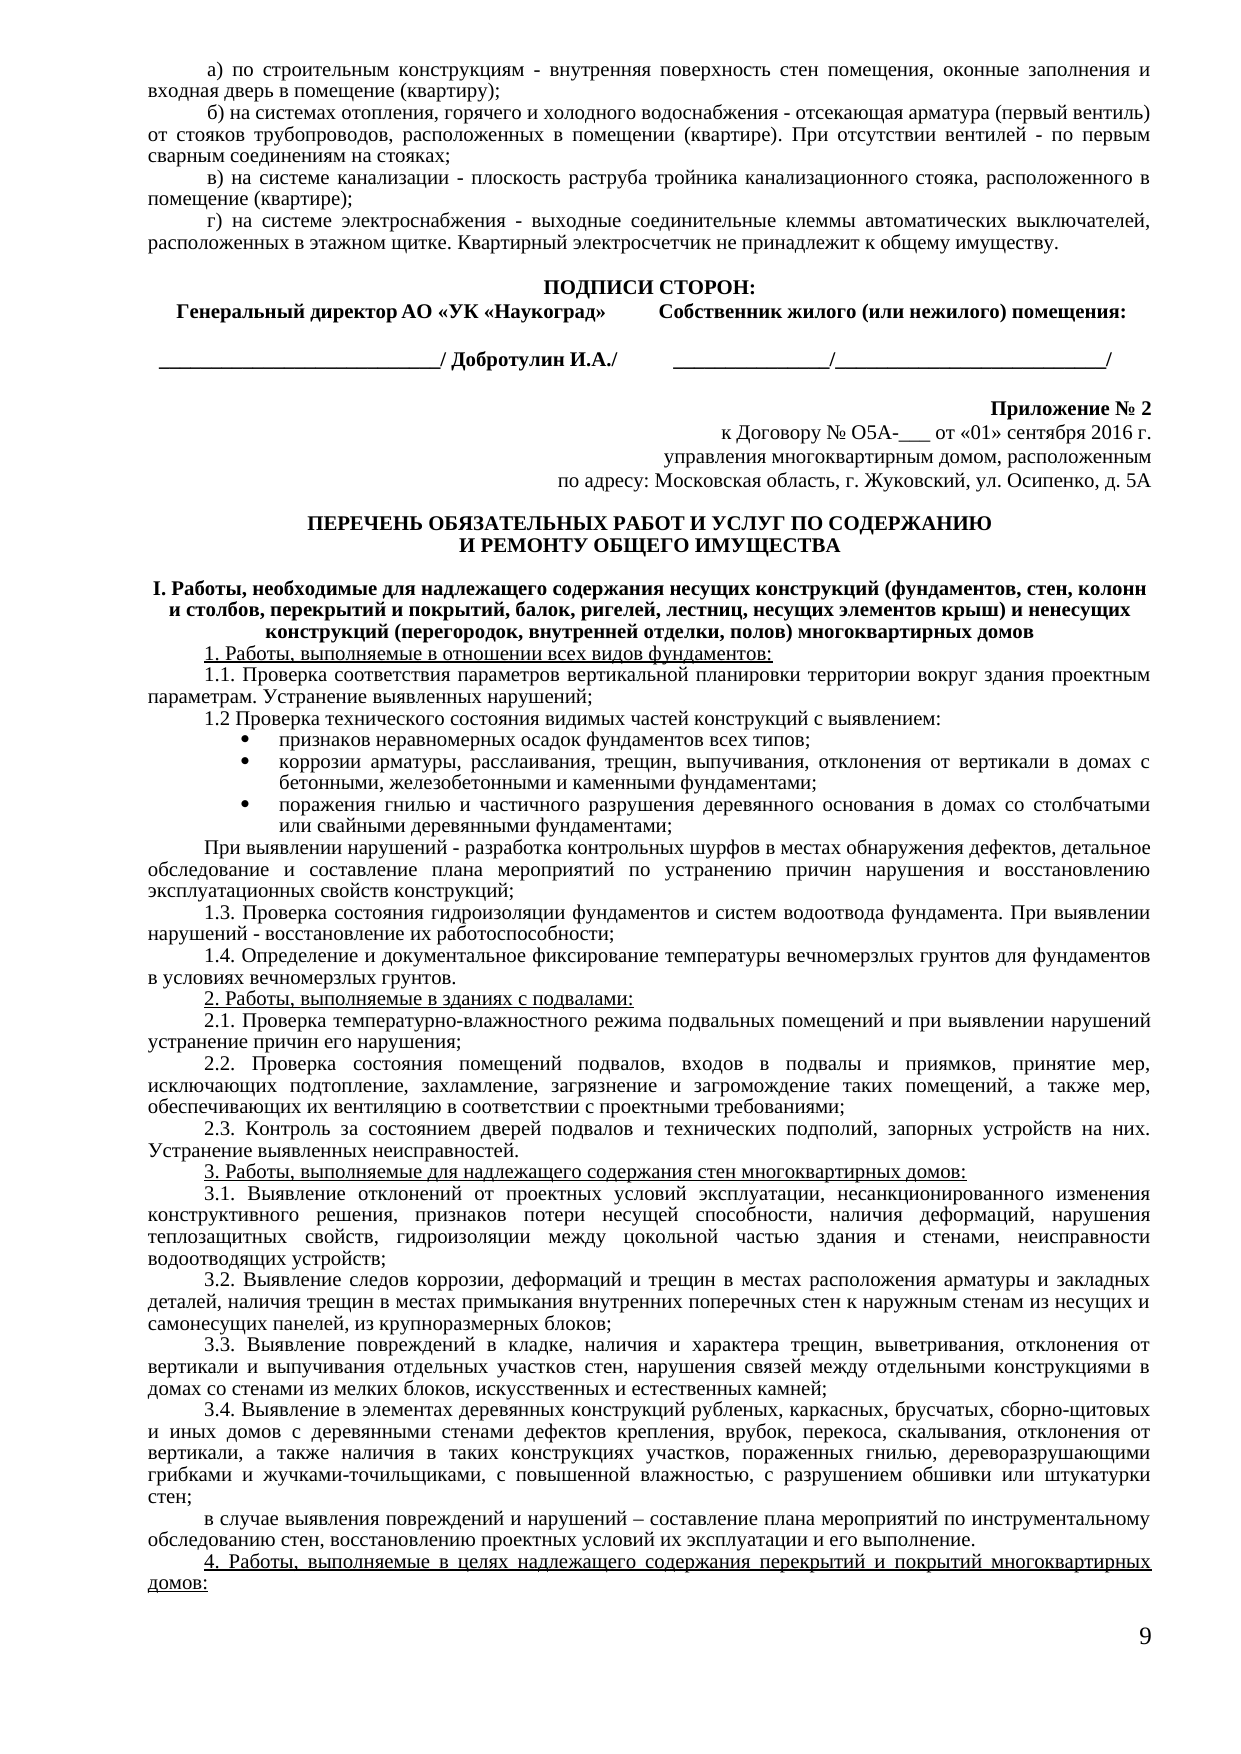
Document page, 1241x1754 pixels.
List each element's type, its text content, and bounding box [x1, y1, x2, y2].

list поражения гнилью и частичного разрушения деревянного основания в домах со столбчатыми или свайными деревянными фундаментами; [241, 794, 1152, 837]
table_header Генеральный директор АО «УК «Наукоград» [148, 299, 634, 323]
list признаков неравномерных осадок фундаментов всех типов; [241, 729, 1152, 751]
text в случае выявления повреждений и нарушений – составление плана мероприятий по инструментальному обследованию стен, восстановлению проектных условий их эксплуатации и его выполнение. [148, 1508, 1152, 1551]
table_cell ___________________________/ Добротулин И.А./ [148, 323, 634, 371]
text управления многоквартирным домом, расположенным [148, 444, 1152, 468]
text 1.2 Проверка технического состояния видимых частей конструкций с выявлением: [148, 708, 1152, 729]
text 3.1. Выявление отклонений от проектных условий эксплуатации, несанкционированного изменения конструктивного решения, признаков потери несущей способности, наличия деформаций, нарушения теплозащитных свойств, гидроизоляции между цокольной частью здания и стенами, неисправности водоотводящих устройств; [148, 1183, 1152, 1270]
text 3.4. Выявление в элементах деревянных конструкций рубленых, каркасных, брусчатых, сборно-щитовых и иных домов с деревянными стенами дефектов крепления, врубок, перекоса, скалывания, отклонения от вертикали, а также наличия в таких конструкциях участков, пораженных гнилью, дереворазрушающими грибками и жучками-точильщиками, с повышенной влажностью, с разрушением обшивки или штукатурки стен; [148, 1399, 1152, 1508]
text И РЕМОНТУ ОБЩЕГО ИМУЩЕСТВА [148, 535, 1152, 556]
list коррозии арматуры, расслаивания, трещин, выпучивания, отклонения от вертикали в домах с бетонными, железобетонными и каменными фундаментами; [241, 751, 1152, 794]
text Приложение № 2 [148, 396, 1152, 419]
text 2.1. Проверка температурно-влажностного режима подвальных помещений и при выявлении нарушений устранение причин его нарушения; [148, 1010, 1152, 1053]
text 2.2. Проверка состояния помещений подвалов, входов в подвалы и приямков, принятие мер, исключающих подтопление, захламление, загрязнение и загромождение таких помещений, а также мер, обеспечивающих их вентиляцию в соответствии с проектными требованиями; [148, 1053, 1152, 1118]
text ПЕРЕЧЕНЬ ОБЯЗАТЕЛЬНЫХ РАБОТ И УСЛУГ ПО СОДЕРЖАНИЮ [148, 513, 1152, 535]
text г) на системе электроснабжения - выходные соединительные клеммы автоматических выключателей, расположенных в этажном щитке. Квартирный электросчетчик не принадлежит к общему имуществу. [148, 210, 1152, 254]
table_header Собственник жилого (или нежилого) помещения: [634, 299, 1151, 323]
table_cell _______________/__________________________/ [634, 323, 1151, 371]
text I. Работы, необходимые для надлежащего содержания несущих конструкций (фундаментов, стен, колонн и столбов, перекрытий и покрытий, балок, ригелей, лестниц, несущих элементов крыш) и ненесущих конструкций (перегородок, внутренней отделки, полов) многоквартирных домов [148, 578, 1152, 643]
text в) на системе канализации - плоскость раструба тройника канализационного стояка, расположенного в помещение (квартире); [148, 167, 1152, 210]
text 1.1. Проверка соответствия параметров вертикальной планировки территории вокруг здания проектным параметрам. Устранение выявленных нарушений; [148, 664, 1152, 708]
text к Договору № О5А-___ от «01» сентября 2016 г. [148, 419, 1152, 444]
text 2. Работы, выполняемые в зданиях с подвалами: [148, 989, 1152, 1010]
text 1.3. Проверка состояния гидроизоляции фундаментов и систем водоотвода фундамента. При выявлении нарушений - восстановление их работоспособности; [148, 902, 1152, 945]
text по адресу: Московская область, г. Жуковский, ул. Осипенко, д. 5А [148, 468, 1152, 492]
text 1.4. Определение и документальное фиксирование температуры вечномерзлых грунтов для фундаментов в условиях вечномерзлых грунтов. [148, 945, 1152, 989]
text При выявлении нарушений - разработка контрольных шурфов в местах обнаружения дефектов, детальное обследование и составление плана мероприятий по устранению причин нарушения и восстановлению эксплуатационных свойств конструкций; [148, 837, 1152, 902]
text 3.2. Выявление следов коррозии, деформаций и трещин в местах расположения арматуры и закладных деталей, наличия трещин в местах примыкания внутренних поперечных стен к наружным стенам из несущих и самонесущих панелей, из крупноразмерных блоков; [148, 1270, 1152, 1334]
text 2.3. Контроль за состоянием дверей подвалов и технических подполий, запорных устройств на них. Устранение выявленных неисправностей. [148, 1118, 1152, 1162]
text а) по строительным конструкциям - внутренняя поверхность стен помещения, оконные заполнения и входная дверь в помещение (квартиру); [148, 59, 1152, 102]
text ПОДПИСИ СТОРОН: [148, 275, 1152, 299]
text 3. Работы, выполняемые для надлежащего содержания стен многоквартирных домов: [148, 1162, 1152, 1183]
text 3.3. Выявление повреждений в кладке, наличия и характера трещин, выветривания, отклонения от вертикали и выпучивания отдельных участков стен, нарушения связей между отдельными конструкциями в домах со стенами из мелких блоков, искусственных и естественных камней; [148, 1334, 1152, 1399]
text 1. Работы, выполняемые в отношении всех видов фундаментов: [148, 643, 1152, 664]
text 4. Работы, выполняемые в целях надлежащего содержания перекрытий и покрытий многоквартирных домов: [148, 1551, 1152, 1594]
text б) на системах отопления, горячего и холодного водоснабжения - отсекающая арматура (первый вентиль) от стояков трубопроводов, расположенных в помещении (квартире). При отсутствии вентилей - по первым сварным соединениям на стояках; [148, 102, 1152, 167]
